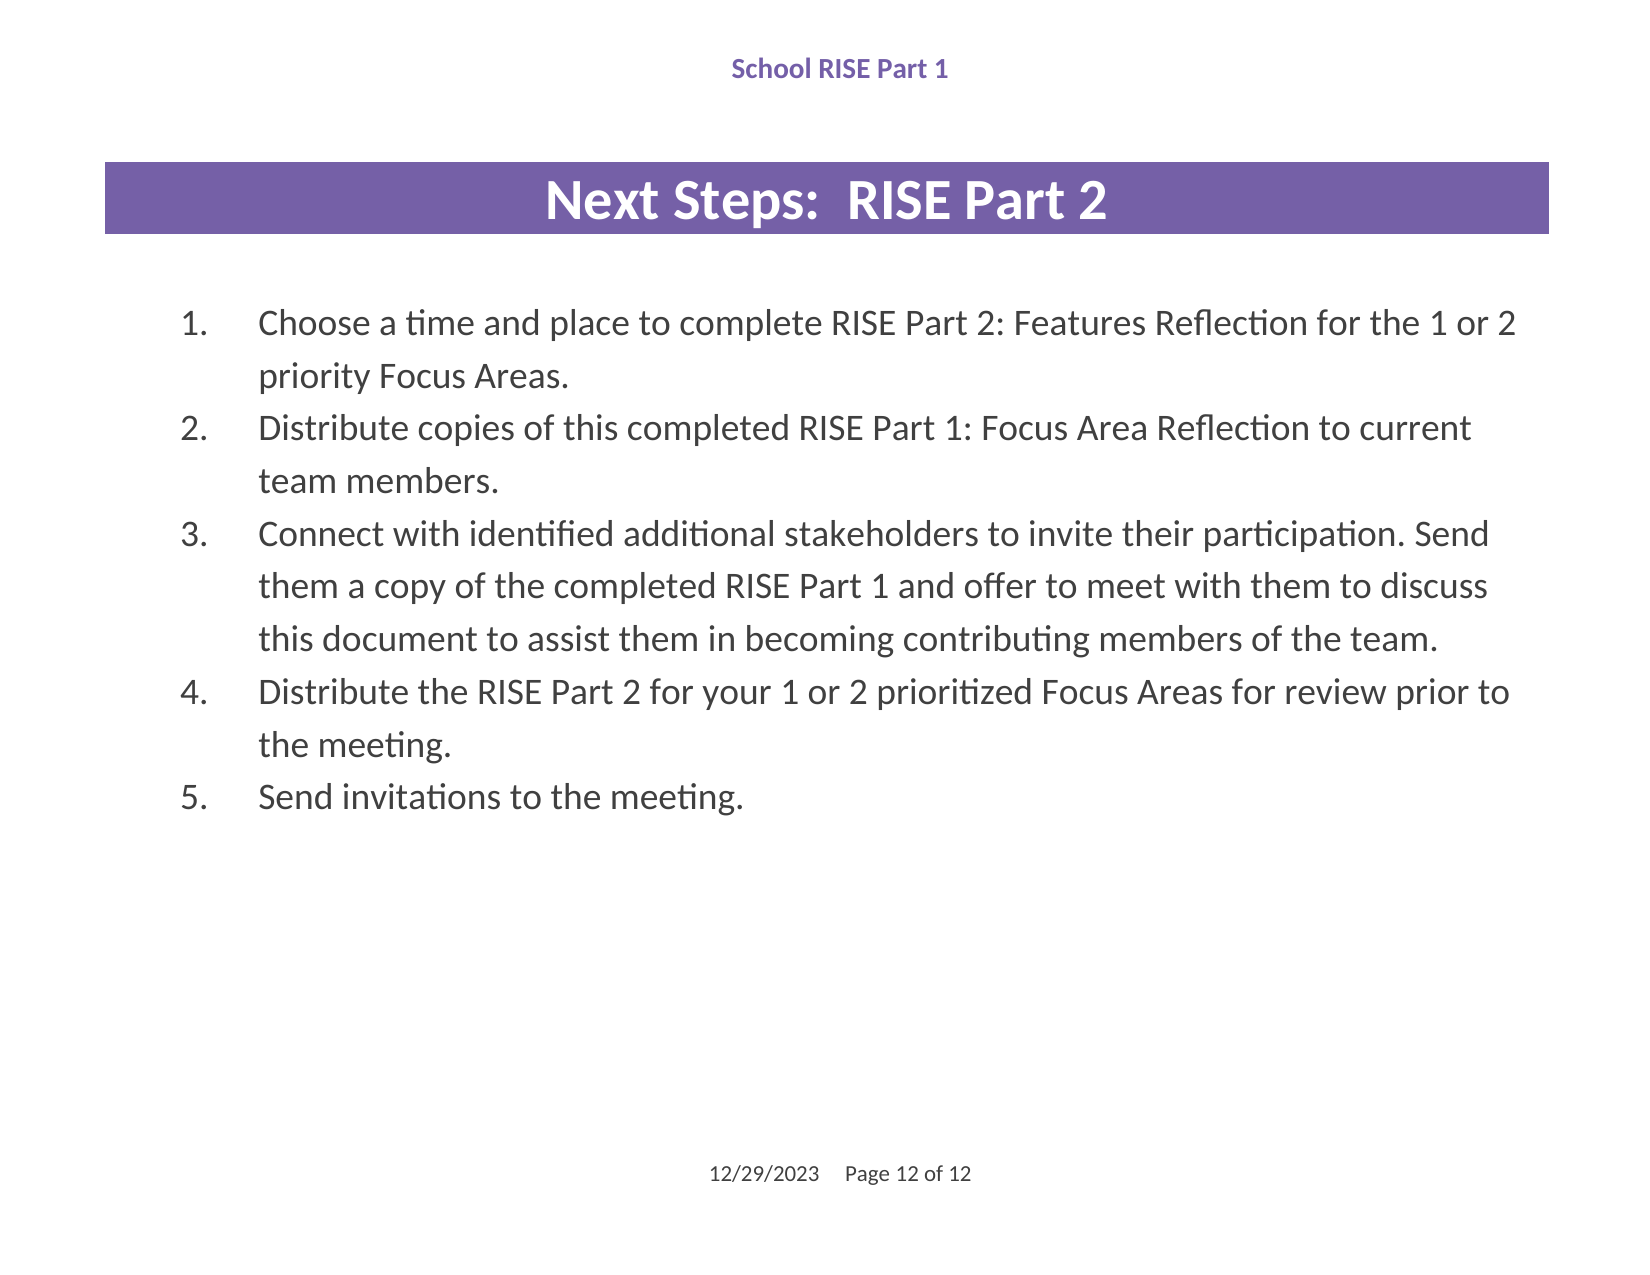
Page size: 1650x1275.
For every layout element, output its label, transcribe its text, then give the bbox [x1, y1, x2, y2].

list Send invitations to the meeting. [180, 773, 1530, 819]
list Distribute the RISE Part 2 for your 1 or 2 prioritized Focus Areas for review prior to the meeting. [180, 668, 1530, 766]
subtitle Next Steps: RISE Part 2 [105, 162, 1549, 234]
list Distribute copies of this completed RISE Part 1: Focus Area Reflection to current team members. [180, 404, 1530, 503]
list Connect with identified additional stakeholders to invite their participation. Send them a copy of the completed RISE Part 1 and offer to meet with them to discuss this document to assist them in becoming contributing members of the team. [180, 510, 1530, 661]
list Choose a time and place to complete RISE Part 2: Features Reflection for the 1 or 2 priority Focus Areas. [180, 299, 1530, 397]
